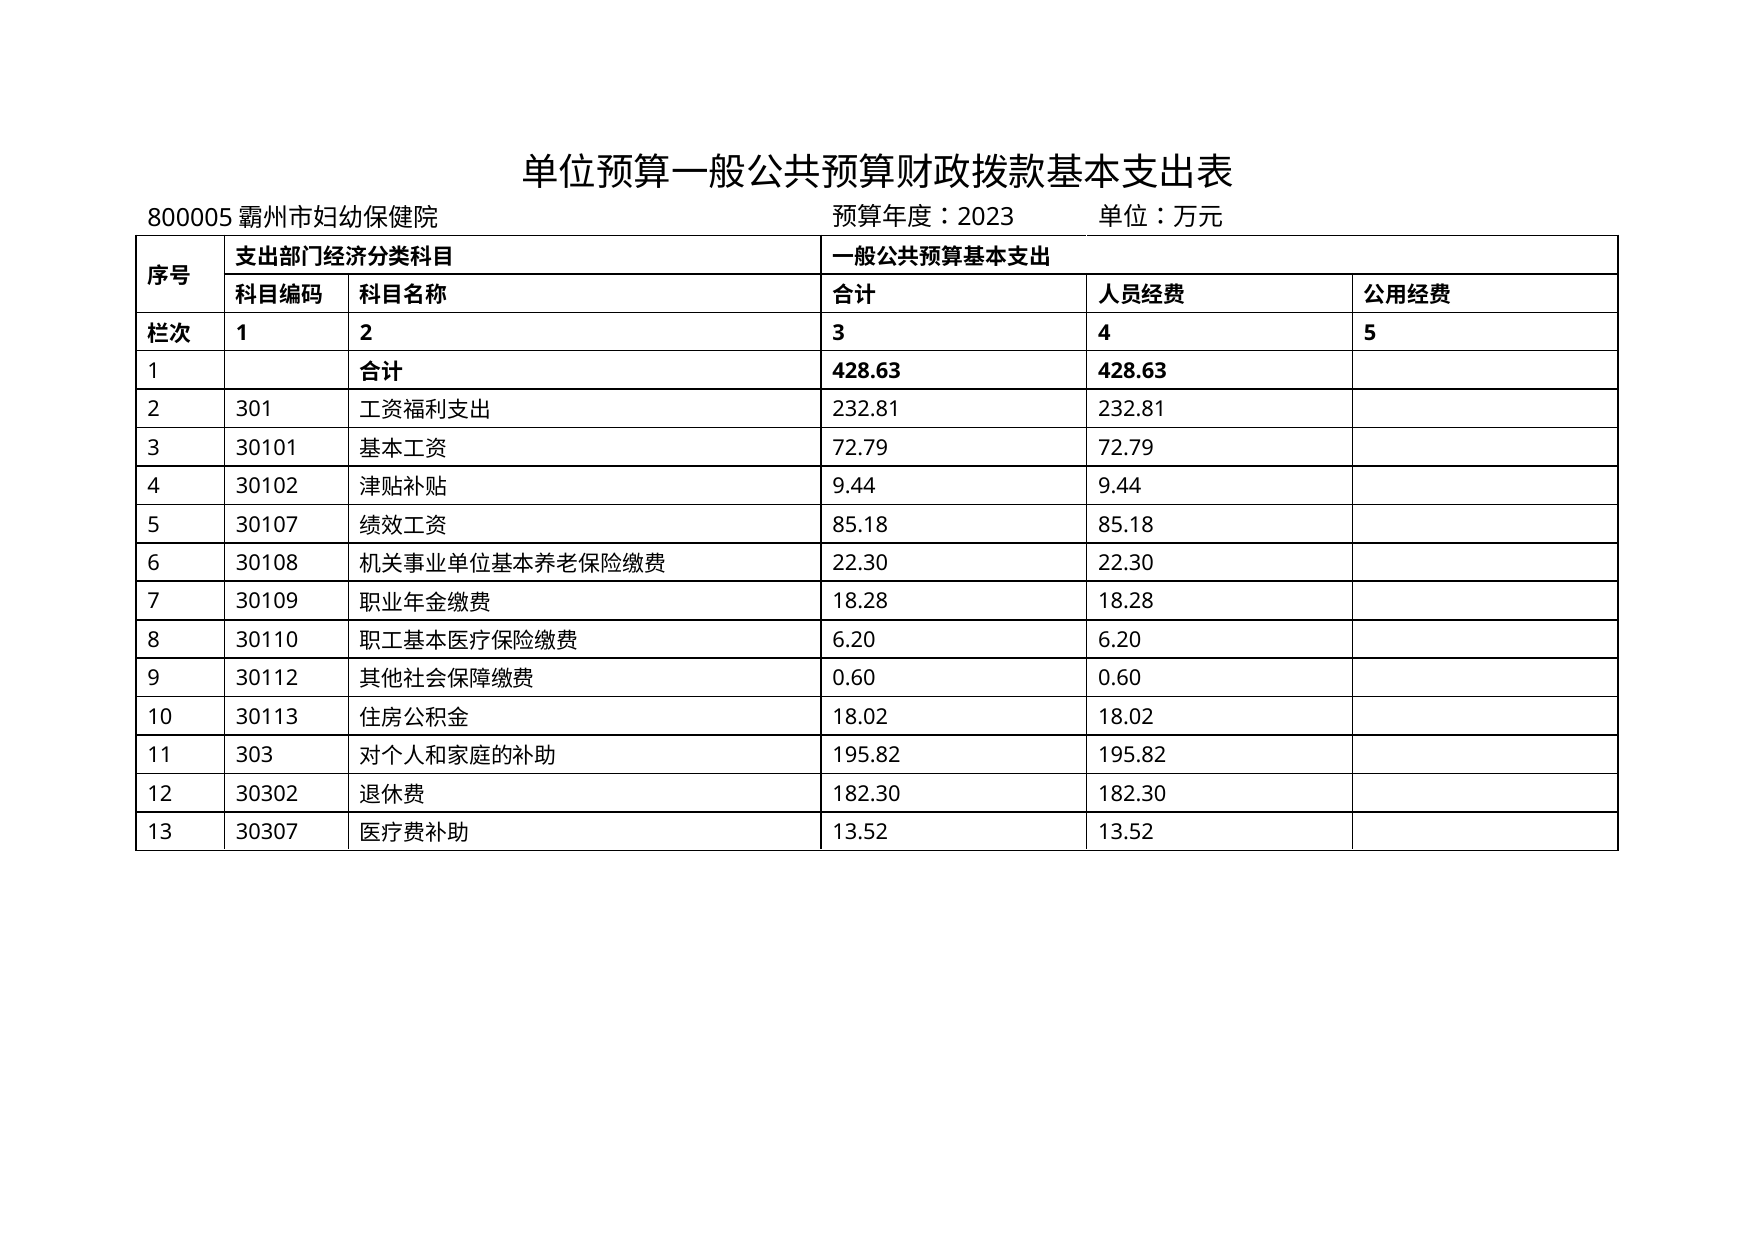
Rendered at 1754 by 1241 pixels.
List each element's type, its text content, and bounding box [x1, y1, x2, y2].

table_cell [1353, 736, 1617, 773]
table_cell 机关事业单位基本养老保险缴费 [349, 544, 820, 580]
table_cell 6.20 [1087, 621, 1352, 657]
table_cell 182.30 [1087, 774, 1352, 811]
table_cell 18.02 [1087, 697, 1352, 734]
table_cell 栏次 [137, 313, 224, 350]
table_cell 6.20 [822, 621, 1086, 657]
table_cell [1353, 505, 1617, 542]
table_cell 30107 [225, 505, 348, 542]
table_cell [1353, 697, 1617, 734]
table_cell 6 [137, 544, 224, 580]
table_cell 津贴补贴 [349, 467, 820, 503]
table_cell 22.30 [1087, 544, 1352, 580]
table_cell 18.28 [1087, 582, 1352, 619]
table_cell 9.44 [822, 467, 1086, 503]
text 单位预算一般公共预算财政拨款基本支出表 [106, 142, 1648, 196]
table_cell [1353, 544, 1617, 580]
table_cell 公用经费 [1353, 275, 1617, 311]
table_cell 8 [137, 621, 224, 657]
table_cell 195.82 [1087, 736, 1352, 773]
table_cell 0.60 [1087, 659, 1352, 696]
table_cell 232.81 [822, 390, 1086, 427]
table_cell 3 [822, 313, 1086, 350]
table_cell 30307 [225, 813, 348, 849]
table_cell [1353, 659, 1617, 696]
table_header 800005霸州市妇幼保健院 [137, 198, 820, 234]
table_cell 85.18 [1087, 505, 1352, 542]
table_cell 7 [137, 582, 224, 619]
table_cell [1353, 467, 1617, 503]
table_cell 4 [1087, 313, 1352, 350]
table_cell 4 [137, 467, 224, 503]
table_cell 住房公积金 [349, 697, 820, 734]
table_cell 绩效工资 [349, 505, 820, 542]
table_cell 5 [137, 505, 224, 542]
table_cell [1353, 582, 1617, 619]
table_cell 30110 [225, 621, 348, 657]
table_cell 85.18 [822, 505, 1086, 542]
table_cell 22.30 [822, 544, 1086, 580]
table_cell 3 [137, 428, 224, 465]
table_cell 13.52 [822, 813, 1086, 849]
table_header 单位：万元 [1087, 198, 1617, 234]
table_cell 13.52 [1087, 813, 1352, 849]
table_cell 232.81 [1087, 390, 1352, 427]
table_cell 支出部门经济分类科目 [225, 236, 820, 273]
table_cell 1 [137, 351, 224, 388]
table_cell 30112 [225, 659, 348, 696]
table_cell 30101 [225, 428, 348, 465]
table_cell [1353, 774, 1617, 811]
table_cell [1353, 428, 1617, 465]
table_cell 1 [225, 313, 348, 350]
table_cell 人员经费 [1087, 275, 1352, 311]
table_cell 合计 [822, 275, 1086, 311]
table_cell 工资福利支出 [349, 390, 820, 427]
table_cell 182.30 [822, 774, 1086, 811]
table_cell 科目名称 [349, 275, 820, 311]
table_cell 72.79 [822, 428, 1086, 465]
table_cell 其他社会保障缴费 [349, 659, 820, 696]
table_header 预算年度：2023 [822, 198, 1086, 234]
table_cell 195.82 [822, 736, 1086, 773]
table_cell 9 [137, 659, 224, 696]
table_cell 0.60 [822, 659, 1086, 696]
table_cell 30302 [225, 774, 348, 811]
table_cell 18.02 [822, 697, 1086, 734]
table_cell 合计 [349, 351, 820, 388]
table_cell 11 [137, 736, 224, 773]
table_cell 18.28 [822, 582, 1086, 619]
table_cell 303 [225, 736, 348, 773]
table_cell [225, 351, 348, 388]
table_cell 一般公共预算基本支出 [822, 236, 1617, 273]
table_cell 对个人和家庭的补助 [349, 736, 820, 773]
table_cell 30113 [225, 697, 348, 734]
table_cell 医疗费补助 [349, 813, 820, 849]
table_cell 2 [137, 390, 224, 427]
table_cell 科目编码 [225, 275, 348, 311]
table_cell [1353, 621, 1617, 657]
table_cell 30102 [225, 467, 348, 503]
table_cell 基本工资 [349, 428, 820, 465]
table_cell 序号 [137, 236, 224, 311]
table_cell 10 [137, 697, 224, 734]
table_cell [1353, 813, 1617, 849]
table_cell 5 [1353, 313, 1617, 350]
table_cell 30109 [225, 582, 348, 619]
table_cell 428.63 [822, 351, 1086, 388]
table_cell 12 [137, 774, 224, 811]
table_cell 30108 [225, 544, 348, 580]
table_cell 301 [225, 390, 348, 427]
table_cell 9.44 [1087, 467, 1352, 503]
table_cell 72.79 [1087, 428, 1352, 465]
table_cell [1353, 390, 1617, 427]
table_cell 职业年金缴费 [349, 582, 820, 619]
table_cell 职工基本医疗保险缴费 [349, 621, 820, 657]
table_cell 2 [349, 313, 820, 350]
table_cell 428.63 [1087, 351, 1352, 388]
table_cell 退休费 [349, 774, 820, 811]
table_cell 13 [137, 813, 224, 849]
table_cell [1353, 351, 1617, 388]
